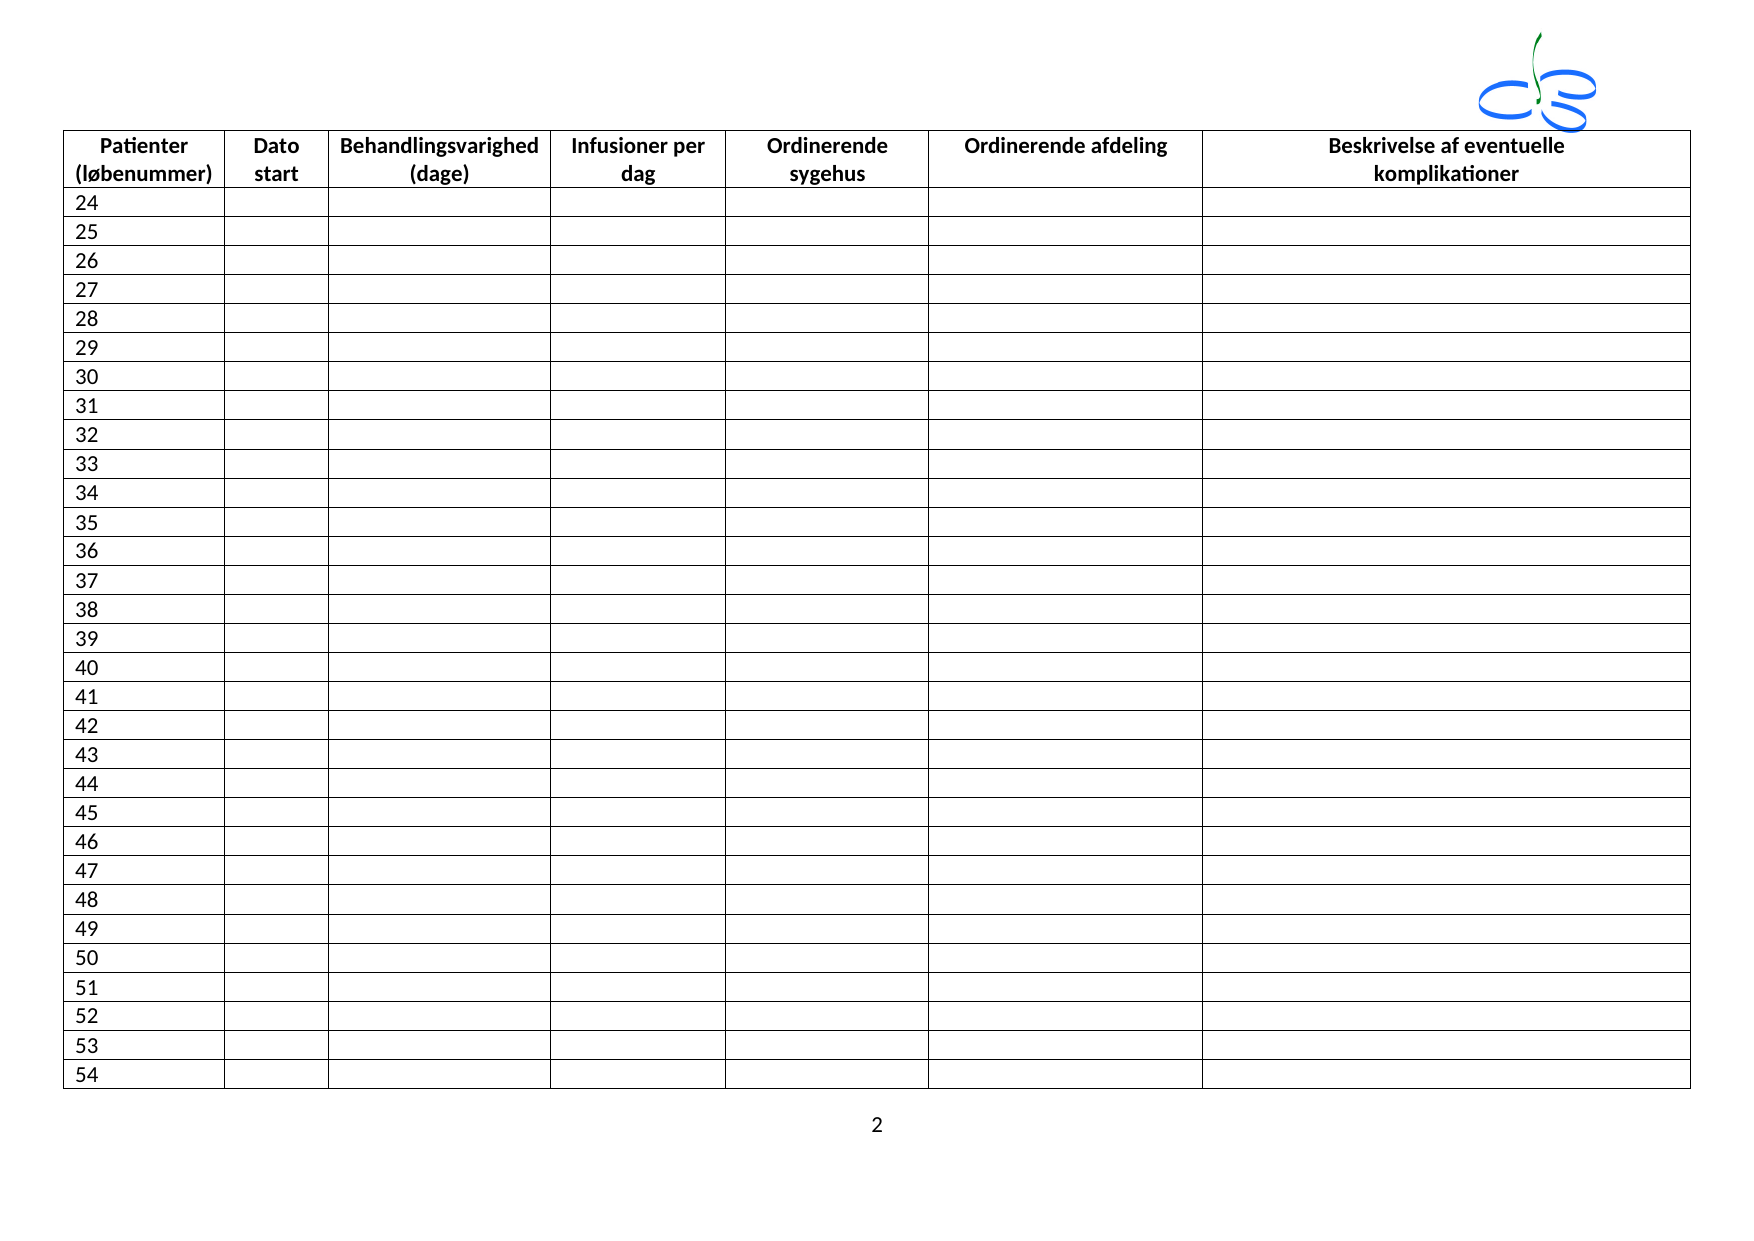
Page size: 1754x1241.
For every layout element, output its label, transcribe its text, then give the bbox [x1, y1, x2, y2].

table_cell [1203, 333, 1690, 361]
table_cell [225, 1031, 328, 1059]
table_cell 37 [64, 566, 224, 594]
table_cell 48 [64, 885, 224, 913]
table_cell [1203, 827, 1690, 855]
table_header Beskrivelse af eventuelle komplikationer [1203, 131, 1690, 187]
table_cell [929, 391, 1202, 419]
table_header Ordinerende sygehus [726, 131, 928, 187]
table_header Infusioner per dag [551, 131, 725, 187]
table_cell [726, 217, 928, 245]
table_cell [726, 1002, 928, 1030]
table_cell [929, 798, 1202, 826]
table_cell [551, 740, 725, 768]
table_cell [929, 246, 1202, 274]
table_cell [726, 711, 928, 739]
table_cell [329, 1060, 550, 1088]
table_cell [929, 595, 1202, 623]
table_cell [929, 450, 1202, 477]
table_cell [929, 1031, 1202, 1059]
table_cell [551, 304, 725, 332]
table_cell [329, 246, 550, 274]
table_cell [929, 333, 1202, 361]
table_cell [929, 682, 1202, 710]
table_cell [225, 362, 328, 390]
table_cell [225, 1002, 328, 1030]
table_cell [1203, 740, 1690, 768]
table_cell [1203, 420, 1690, 448]
table_cell [929, 508, 1202, 536]
table_cell [225, 973, 328, 1001]
table_cell [929, 711, 1202, 739]
table_cell 34 [64, 479, 224, 507]
table_cell [329, 798, 550, 826]
table_cell [225, 217, 328, 245]
table_cell [929, 217, 1202, 245]
table_cell [929, 624, 1202, 652]
table_cell [551, 653, 725, 681]
table_cell [726, 798, 928, 826]
table_cell [929, 275, 1202, 303]
table_cell [726, 479, 928, 507]
table_cell 32 [64, 420, 224, 448]
table_cell [726, 188, 928, 216]
table_cell [551, 217, 725, 245]
table_cell [225, 624, 328, 652]
table_cell [551, 856, 725, 884]
table_cell [225, 944, 328, 972]
table_cell [1203, 566, 1690, 594]
table_cell [929, 420, 1202, 448]
table_cell [1203, 391, 1690, 419]
table_cell [329, 740, 550, 768]
table_cell 29 [64, 333, 224, 361]
table_cell [1203, 682, 1690, 710]
table_cell [726, 304, 928, 332]
table_cell [726, 856, 928, 884]
table_cell [225, 304, 328, 332]
table_cell [551, 362, 725, 390]
table_cell [225, 275, 328, 303]
table_cell [726, 885, 928, 913]
table_cell [225, 856, 328, 884]
table_cell 40 [64, 653, 224, 681]
table_cell [225, 885, 328, 913]
table_cell [1203, 915, 1690, 942]
table_cell [551, 537, 725, 565]
table_cell [726, 333, 928, 361]
table_cell [726, 362, 928, 390]
table_cell [726, 537, 928, 565]
table_cell [929, 362, 1202, 390]
table_cell [225, 682, 328, 710]
table_cell [329, 188, 550, 216]
table_cell [225, 653, 328, 681]
table_cell [1203, 1002, 1690, 1030]
table_cell 35 [64, 508, 224, 536]
table_cell [726, 450, 928, 477]
table_cell 46 [64, 827, 224, 855]
table_cell [551, 798, 725, 826]
table_cell 51 [64, 973, 224, 1001]
table_cell [225, 391, 328, 419]
table_cell 41 [64, 682, 224, 710]
table_cell [551, 682, 725, 710]
table_cell [225, 333, 328, 361]
table_cell [929, 740, 1202, 768]
table_cell [1203, 595, 1690, 623]
table_cell [225, 1060, 328, 1088]
table_cell [329, 537, 550, 565]
table_cell [929, 188, 1202, 216]
table_cell [551, 915, 725, 942]
table_cell [929, 973, 1202, 1001]
table_cell [329, 1002, 550, 1030]
table_cell 45 [64, 798, 224, 826]
table_cell [1203, 479, 1690, 507]
table_cell 33 [64, 450, 224, 477]
table_cell [1203, 246, 1690, 274]
table_cell [929, 1060, 1202, 1088]
table_cell 31 [64, 391, 224, 419]
table_header Patienter (løbenummer) [64, 131, 224, 187]
table_cell [551, 944, 725, 972]
table_cell [551, 391, 725, 419]
table_cell [1203, 508, 1690, 536]
table_cell [225, 537, 328, 565]
table_cell [726, 275, 928, 303]
table_cell [1203, 885, 1690, 913]
table_cell [329, 769, 550, 797]
table_cell [726, 595, 928, 623]
table_cell [1203, 798, 1690, 826]
table_cell [551, 827, 725, 855]
table_cell [329, 566, 550, 594]
table_cell [726, 508, 928, 536]
table_cell [551, 1002, 725, 1030]
table_cell [726, 769, 928, 797]
table_cell [726, 682, 928, 710]
table_cell 36 [64, 537, 224, 565]
table_header Behandlingsvarighed (dage) [329, 131, 550, 187]
table_cell [1203, 1031, 1690, 1059]
table_cell [225, 769, 328, 797]
table_cell [726, 944, 928, 972]
table_cell [551, 624, 725, 652]
table_cell [225, 827, 328, 855]
table_cell [726, 915, 928, 942]
table_cell [1203, 537, 1690, 565]
table_cell [551, 1060, 725, 1088]
table_cell [551, 333, 725, 361]
table_cell [225, 508, 328, 536]
table_cell 50 [64, 944, 224, 972]
table_cell [1203, 1060, 1690, 1088]
table_cell [726, 1060, 928, 1088]
table_cell [929, 944, 1202, 972]
table_cell [225, 188, 328, 216]
table_cell [329, 479, 550, 507]
table_cell [551, 595, 725, 623]
table_cell [329, 362, 550, 390]
table_cell [929, 915, 1202, 942]
table_cell [1203, 711, 1690, 739]
table_cell [329, 391, 550, 419]
table_cell [551, 508, 725, 536]
table_cell [329, 450, 550, 477]
table_cell [329, 827, 550, 855]
table_cell [929, 653, 1202, 681]
table_cell 28 [64, 304, 224, 332]
table_cell 47 [64, 856, 224, 884]
table_cell [551, 479, 725, 507]
table_cell [929, 537, 1202, 565]
table_cell 39 [64, 624, 224, 652]
table_cell 43 [64, 740, 224, 768]
table_cell [225, 420, 328, 448]
table_cell 52 [64, 1002, 224, 1030]
table_cell [551, 1031, 725, 1059]
table_cell [329, 885, 550, 913]
table_cell [929, 827, 1202, 855]
table_cell [225, 450, 328, 477]
table_cell [551, 275, 725, 303]
table_cell 24 [64, 188, 224, 216]
table_cell 25 [64, 217, 224, 245]
table_cell [929, 566, 1202, 594]
table_cell [551, 450, 725, 477]
table_cell 49 [64, 915, 224, 942]
table_cell [329, 217, 550, 245]
table_cell 53 [64, 1031, 224, 1059]
table_header Ordinerende afdeling [929, 131, 1202, 187]
table_header Dato start [225, 131, 328, 187]
table_cell [329, 333, 550, 361]
table_cell [726, 740, 928, 768]
table_cell [1203, 856, 1690, 884]
table_cell [551, 769, 725, 797]
table_cell [1203, 275, 1690, 303]
table_cell 42 [64, 711, 224, 739]
table_cell [225, 246, 328, 274]
table_cell [225, 566, 328, 594]
table_cell [225, 711, 328, 739]
table_cell [225, 798, 328, 826]
table_cell [929, 1002, 1202, 1030]
table_cell [329, 1031, 550, 1059]
table_cell [726, 420, 928, 448]
table_cell [329, 508, 550, 536]
table_cell [225, 595, 328, 623]
table_cell [329, 624, 550, 652]
table_cell [225, 915, 328, 942]
table_cell [225, 740, 328, 768]
table_cell [1203, 769, 1690, 797]
table_cell [329, 420, 550, 448]
table_cell [726, 246, 928, 274]
table_cell [551, 711, 725, 739]
table_cell [329, 915, 550, 942]
table_cell [929, 479, 1202, 507]
table_cell [726, 391, 928, 419]
table_cell [329, 595, 550, 623]
table_cell [726, 1031, 928, 1059]
table_cell [329, 682, 550, 710]
table_cell [726, 624, 928, 652]
table_cell [1203, 973, 1690, 1001]
table_cell [329, 973, 550, 1001]
table_cell [329, 275, 550, 303]
table_cell [1203, 624, 1690, 652]
table_cell [225, 479, 328, 507]
table_cell [551, 973, 725, 1001]
table_cell [551, 566, 725, 594]
table_cell [551, 188, 725, 216]
table_cell 26 [64, 246, 224, 274]
table_cell 27 [64, 275, 224, 303]
table_cell [929, 769, 1202, 797]
table_cell [1203, 450, 1690, 477]
table_cell [929, 885, 1202, 913]
table_cell [726, 827, 928, 855]
table_cell [726, 973, 928, 1001]
table_cell [1203, 653, 1690, 681]
table_cell 30 [64, 362, 224, 390]
table_cell 54 [64, 1060, 224, 1088]
table_cell [329, 653, 550, 681]
table_cell [1203, 944, 1690, 972]
table_cell 44 [64, 769, 224, 797]
table_cell [726, 653, 928, 681]
table_cell [1203, 304, 1690, 332]
table_cell [1203, 188, 1690, 216]
table_cell [1203, 362, 1690, 390]
table_cell 38 [64, 595, 224, 623]
table_cell [329, 711, 550, 739]
table_cell [929, 304, 1202, 332]
table_cell [329, 856, 550, 884]
picture [1474, 28, 1601, 130]
table_cell [929, 856, 1202, 884]
table_cell [329, 944, 550, 972]
table_cell [726, 566, 928, 594]
table_cell [551, 885, 725, 913]
table_cell [329, 304, 550, 332]
table_cell [551, 246, 725, 274]
table_cell [1203, 217, 1690, 245]
table_cell [551, 420, 725, 448]
